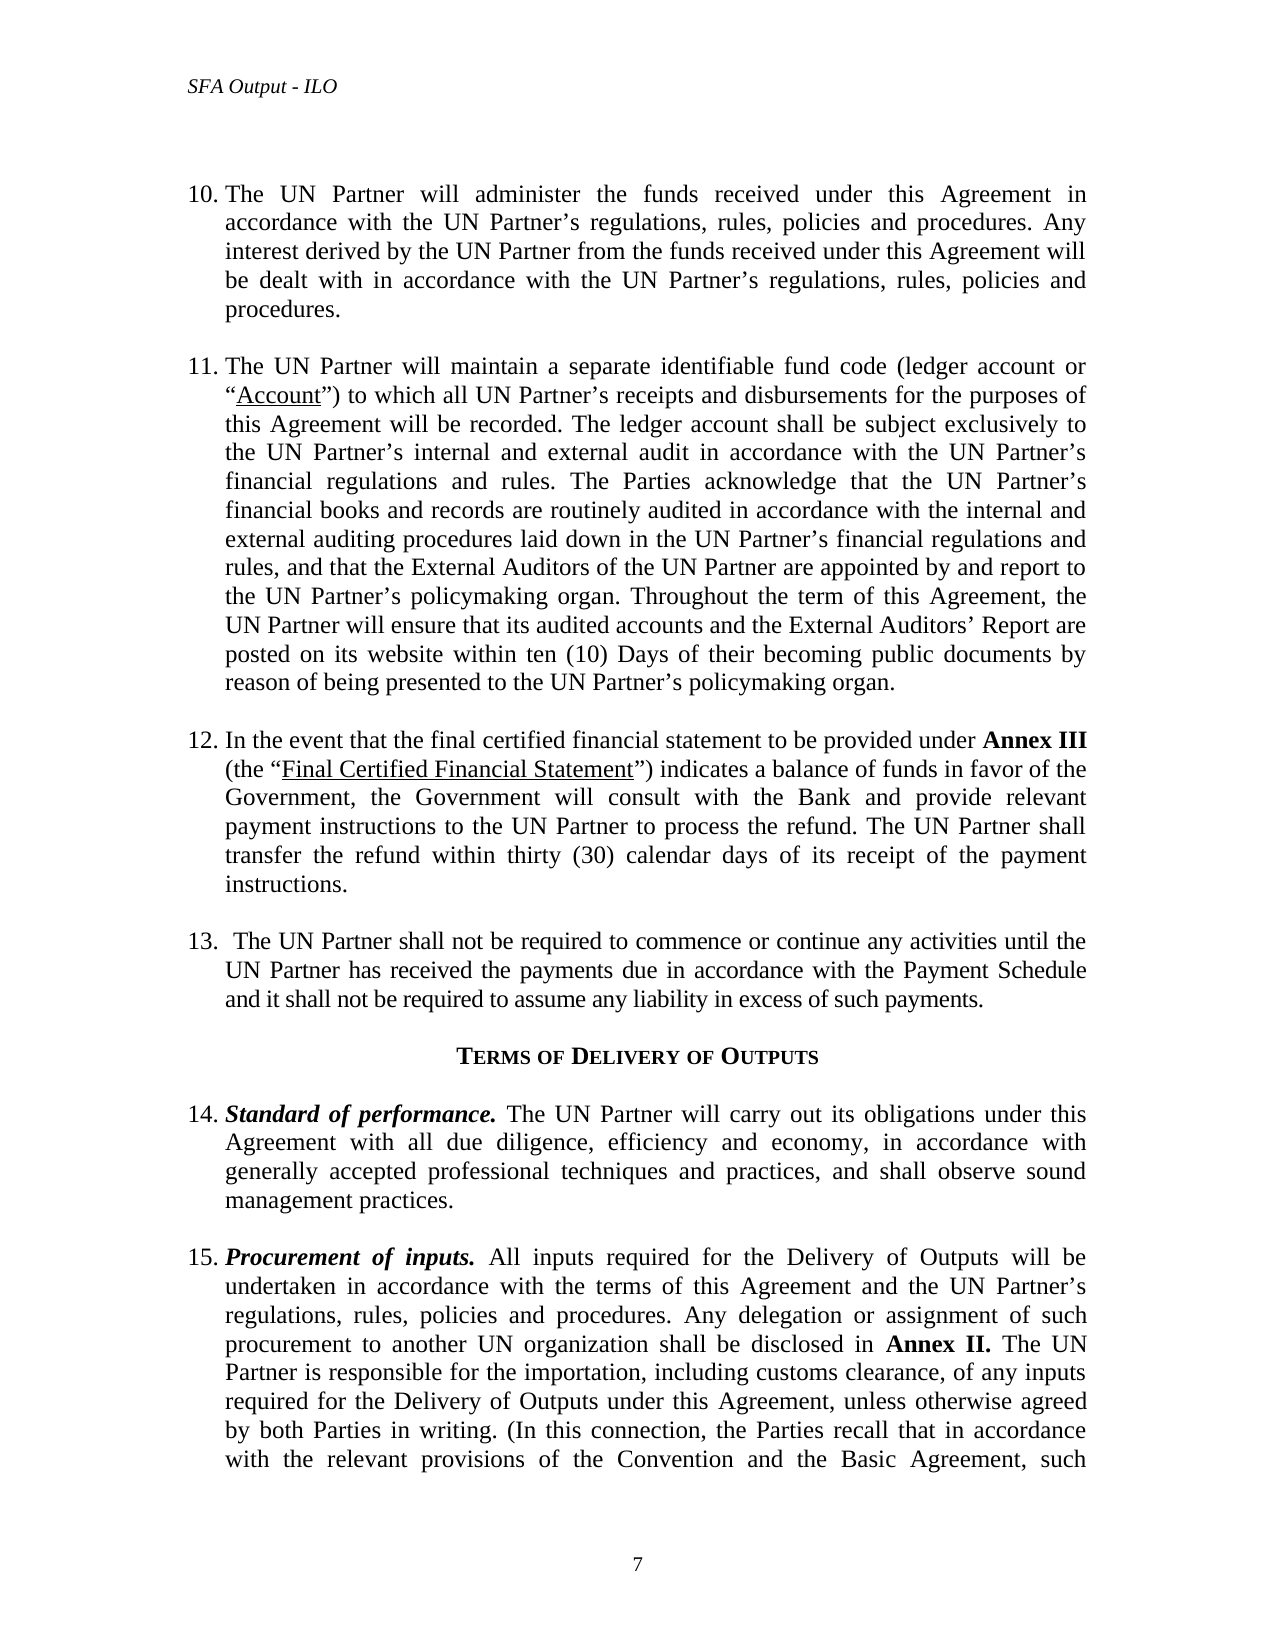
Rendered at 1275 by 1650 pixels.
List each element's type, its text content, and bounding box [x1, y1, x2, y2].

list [187, 1242, 1087, 1472]
list The UN Partner will administer the funds received under this Agreement in accordance with the UN Partner’s regulations, rules, policies and procedures. Any interest derived by the UN Partner from the funds received under this Agreement will be dealt with in accordance with the UN Partner’s regulations, rules, policies and procedures. [187, 179, 1087, 322]
text Terms of Delivery of Outputs [187, 1041, 1087, 1070]
list The UN Partner will maintain a separate identifiable fund code (ledger account or “Account”) to which all UN Partner’s receipts and disbursements for the purposes of this Agreement will be recorded. The ledger account shall be subject exclusively to the UN Partner’s internal and external audit in accordance with the UN Partner’s financial regulations and rules. The Parties acknowledge that the UN Partner’s financial books and records are routinely audited in accordance with the internal and external auditing procedures laid down in the UN Partner’s financial regulations and rules, and that the External Auditors of the UN Partner are appointed by and report to the UN Partner’s policymaking organ. Throughout the term of this Agreement, the UN Partner will ensure that its audited accounts and the External Auditors’ Report are posted on its website within ten (10) Days of their becoming public documents by reason of being presented to the UN Partner’s policymaking organ. [187, 351, 1087, 696]
list In the event that the final certified financial statement to be provided under Annex III (the “Final Certified Financial Statement”) indicates a balance of funds in favor of the Government, the Government will consult with the Bank and provide relevant payment instructions to the UN Partner to process the refund. The UN Partner shall transfer the refund within thirty (30) calendar days of its receipt of the payment instructions. [187, 725, 1087, 897]
list Standard of performance. The UN Partner will carry out its obligations under this Agreement with all due diligence, efficiency and economy, in accordance with generally accepted professional techniques and practices, and shall observe sound management practices. [187, 1099, 1087, 1214]
list The UN Partner shall not be required to commence or continue any activities until the UN Partner has received the payments due in accordance with the Payment Schedule and it shall not be required to assume any liability in excess of such payments. [187, 926, 1087, 1012]
